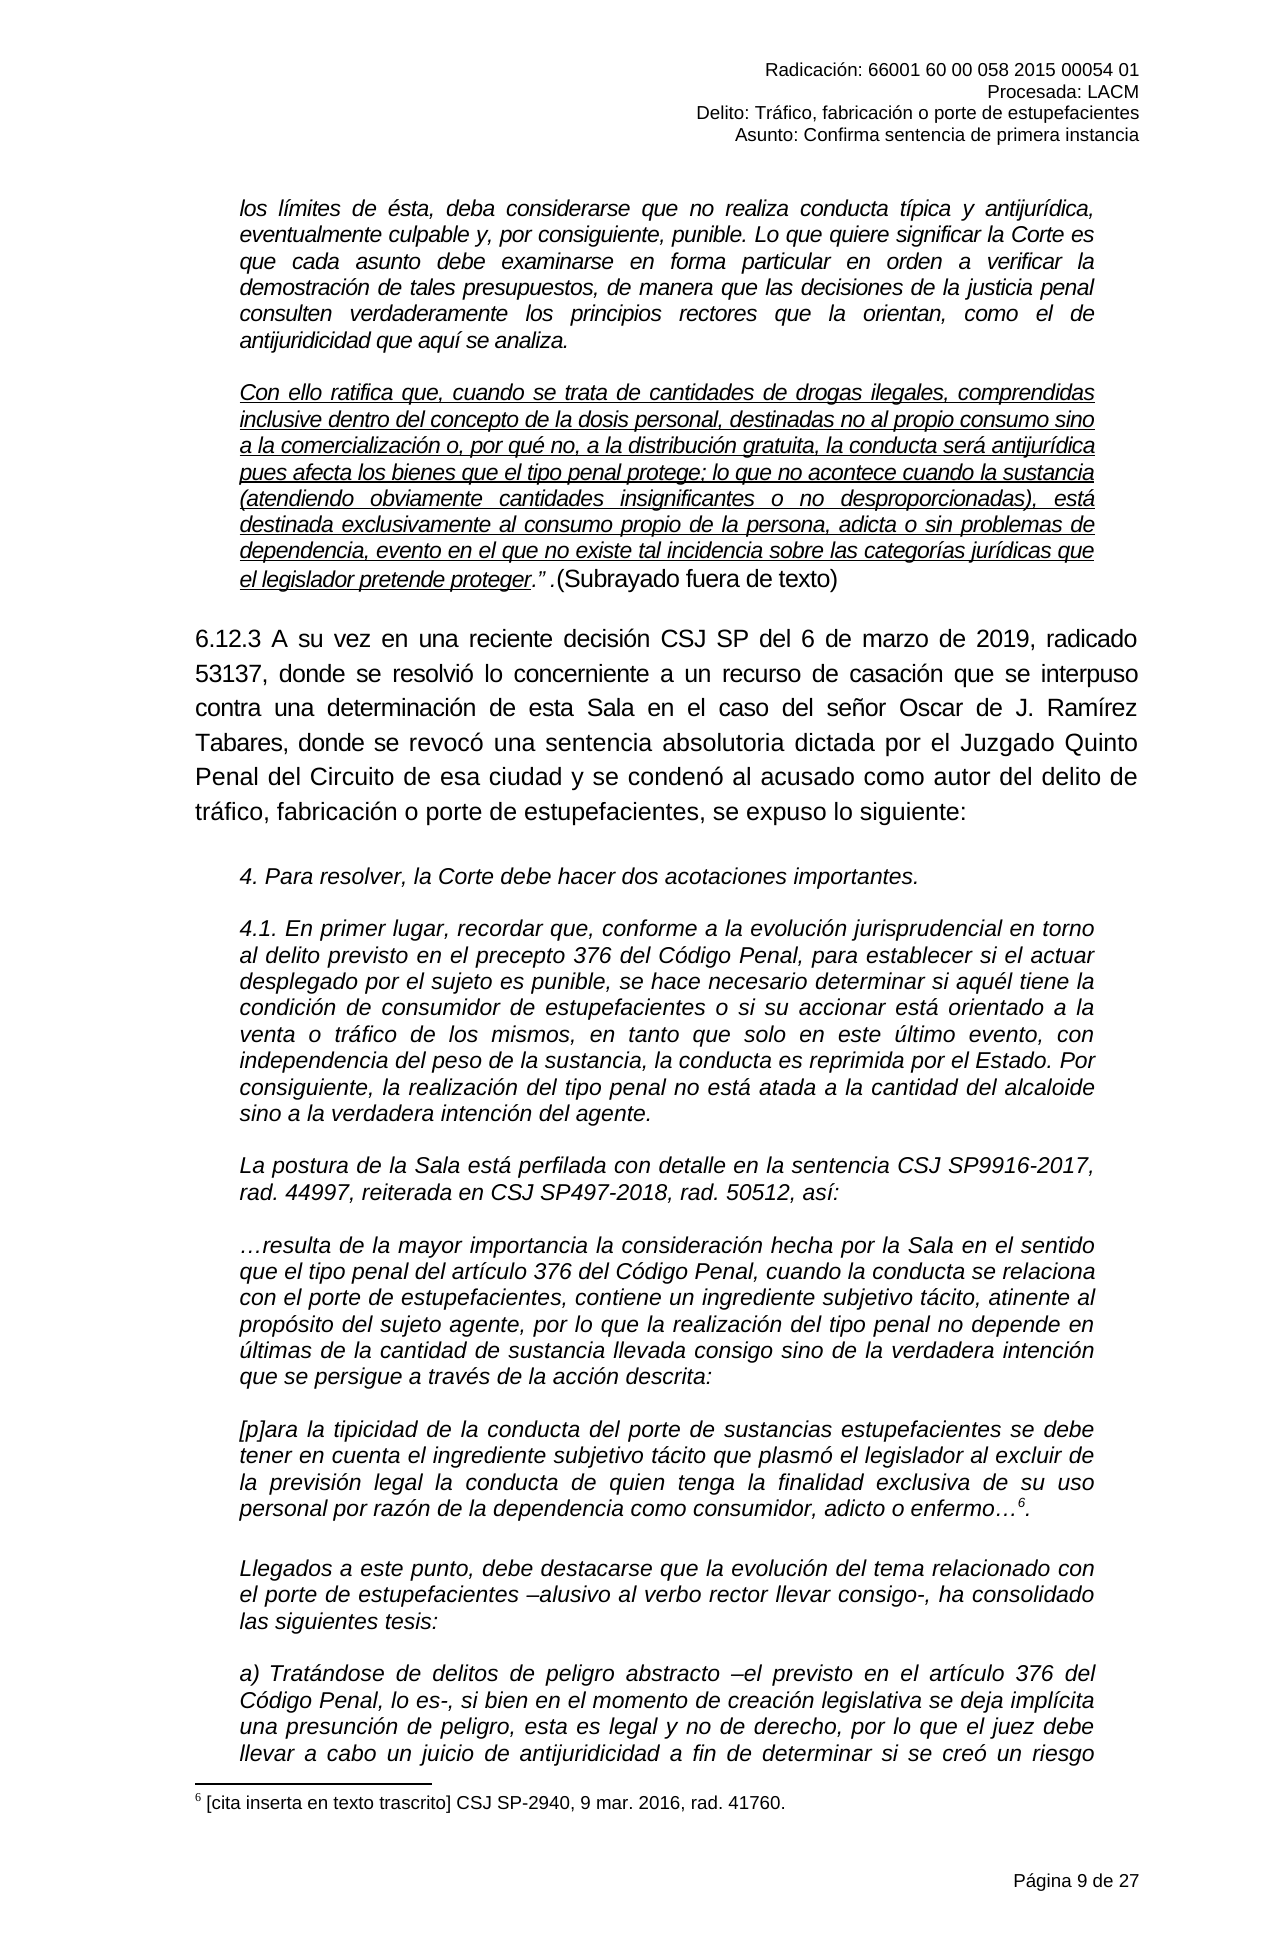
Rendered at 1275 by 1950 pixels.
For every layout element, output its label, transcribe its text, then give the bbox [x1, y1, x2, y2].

text [p]ara la tipicidad de la conducta del porte de sustancias estupefacientes se debe tener en cuenta el ingrediente subjetivo tácito que plasmó el legislador al excluir de la previsión legal la conducta de quien tenga la finalidad exclusiva de su uso personal por razón de la dependencia como consumidor, adicto o enfermo…. [239, 1416, 1096, 1521]
text 4. Para resolver, la Corte debe hacer dos acotaciones importantes. [239, 863, 1096, 889]
text 4.1. En primer lugar, recordar que, conforme a la evolución jurisprudencial en torno al delito previsto en el precepto 376 del Código Penal, para establecer si el actuar desplegado por el sujeto es punible, se hace necesario determinar si aquél tiene la condición de consumidor de estupefacientes o si su accionar está orientado a la venta o tráfico de los mismos, en tanto que solo en este último evento, con independencia del peso de la sustancia, la conducta es reprimida por el Estado. Por consiguiente, la realización del tipo penal no está atada a la cantidad del alcaloide sino a la verdadera intención del agente. [239, 915, 1096, 1126]
text 6.12.3 A su vez en una reciente decisión CSJ SP del 6 de marzo de 2019, radicado 53137, donde se resolvió lo concerniente a un recurso de casación que se interpuso contra una determinación de esta Sala en el caso del señor Oscar de J. Ramírez Tabares, donde se revocó una sentencia absolutoria dictada por el Juzgado Quinto Penal del Circuito de esa ciudad y se condenó al acusado como autor del delito de tráfico, fabricación o porte de estupefacientes, se expuso lo siguiente: [195, 624, 1139, 825]
text …resulta de la mayor importancia la consideración hecha por la Sala en el sentido que el tipo penal del artículo 376 del Código Penal, cuando la conducta se relaciona con el porte de estupefacientes, contiene un ingrediente subjetivo tácito, atinente al propósito del sujeto agente, por lo que la realización del tipo penal no depende en últimas de la cantidad de sustancia llevada consigo sino de la verdadera intención que se persigue a través de la acción descrita: [239, 1232, 1096, 1390]
text La postura de la Sala está perfilada con detalle en la sentencia CSJ SP9916-2017, rad. 44997, reiterada en CSJ SP497-2018, rad. 50512, así: [239, 1152, 1096, 1205]
text “Lo anterior no significa que en todos los casos en que a una persona se la encuentre en posesión de cantidades ligeramente superiores a la dosis personal o, inclusive, dentro de los límites de ésta, deba considerarse que no realiza conducta típica y antijurídica, eventualmente culpable y, por consiguiente, punible. Lo que quiere significar la Corte es que cada asunto debe examinarse en forma particular en orden a verificar la demostración de tales presupuestos, de manera que las decisiones de la justicia penal consulten verdaderamente los principios rectores que la orientan, como el de antijuridicidad que aquí se analiza. [239, 195, 1096, 353]
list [239, 1660, 1096, 1766]
text Llegados a este punto, debe destacarse que la evolución del tema relacionado con el porte de estupefacientes –alusivo al verbo rector llevar consigo-, ha consolidado las siguientes tesis: [239, 1555, 1096, 1634]
text Con ello ratifica que, cuando se trata de cantidades de drogas ilegales, comprendidas inclusive dentro del concepto de la dosis personal, destinadas no al propio consumo sino a la comercialización o, por qué no, a la distribución gratuita, la conducta será antijurídica pues afecta los bienes que el tipo penal protege; lo que no acontece cuando la sustancia (atendiendo obviamente cantidades insignificantes o no desproporcionadas), está destinada exclusivamente al consumo propio de la persona, adicta o sin problemas de dependencia, evento en el que no existe tal incidencia sobre las categorías jurídicas que el legislador pretende proteger.” .(Subrayado fuera de texto) [239, 379, 1096, 593]
